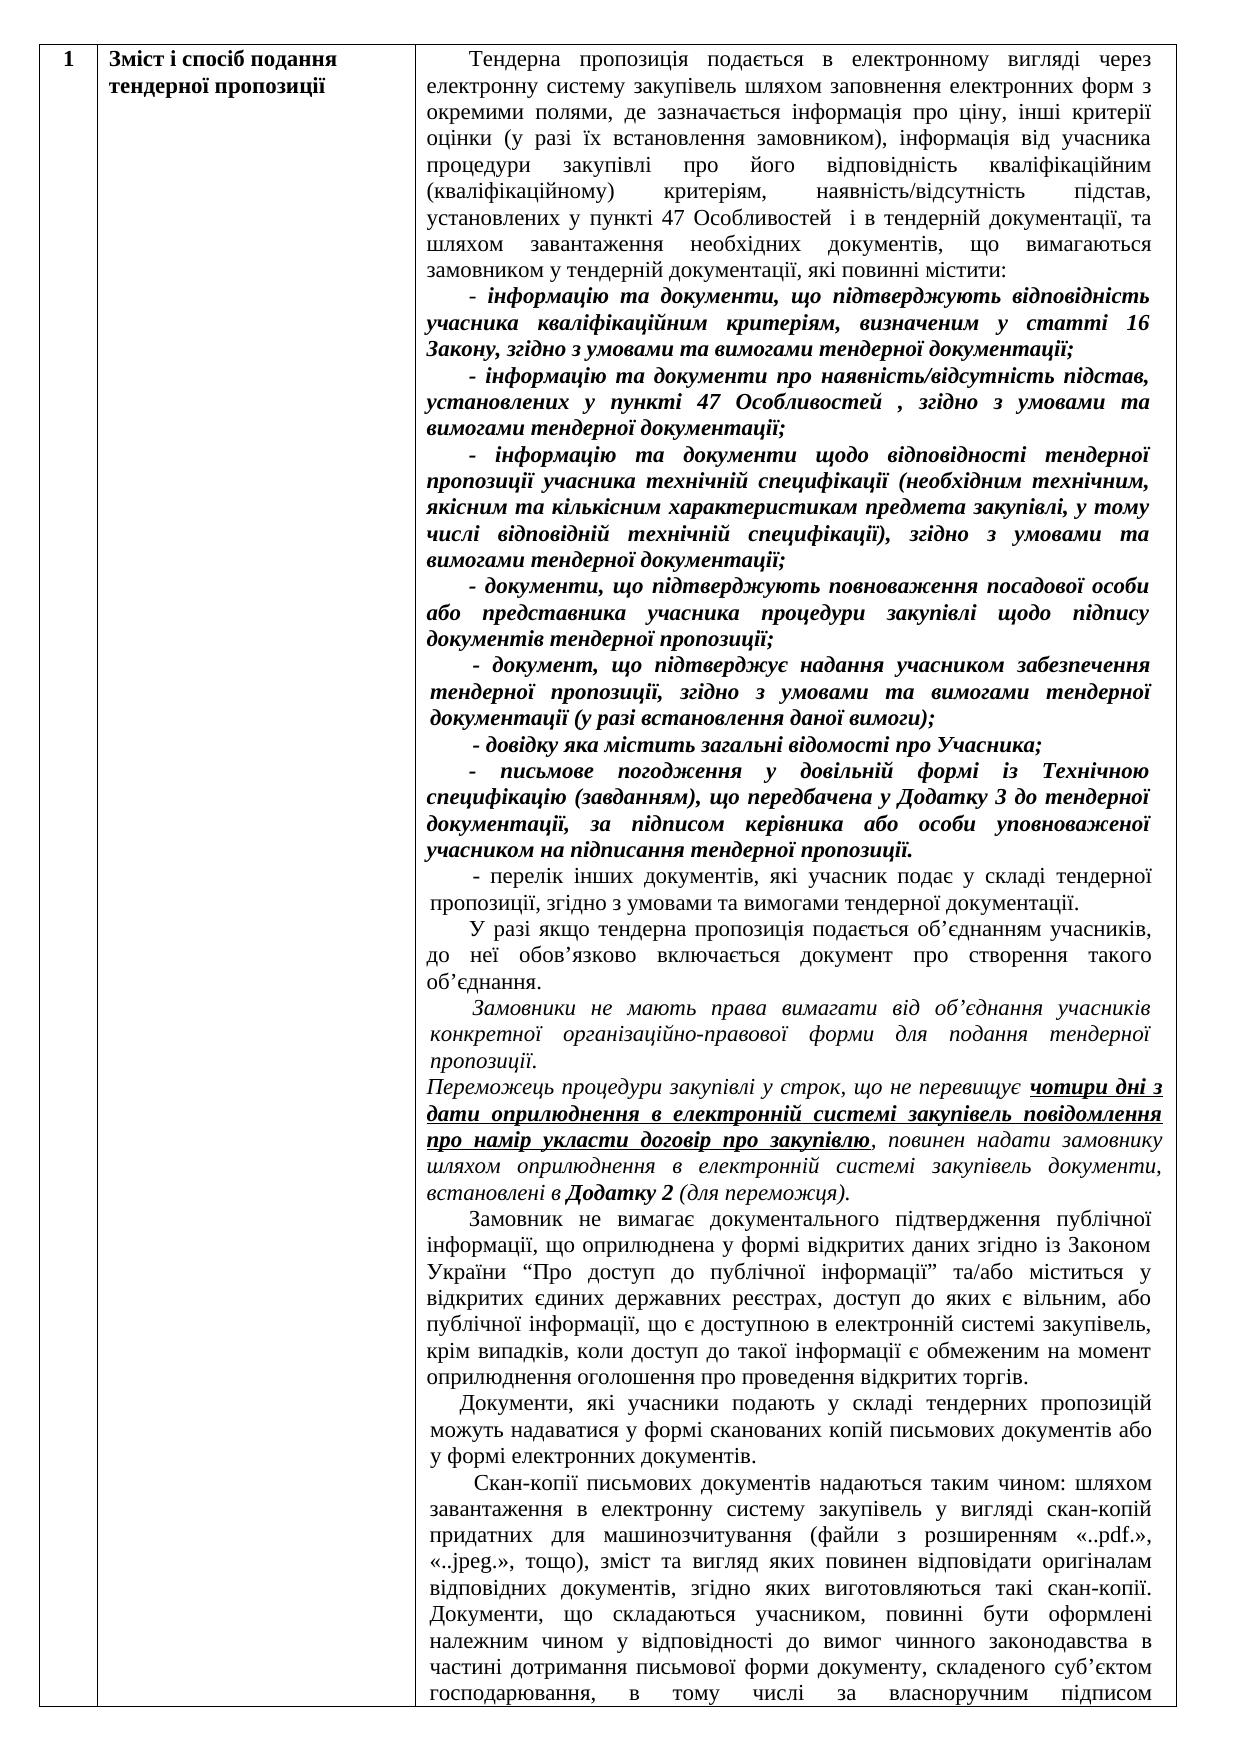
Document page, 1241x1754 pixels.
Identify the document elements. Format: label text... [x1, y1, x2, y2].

table_cell 1 [40, 45, 97, 1706]
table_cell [98, 45, 415, 1706]
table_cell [416, 45, 1176, 1706]
